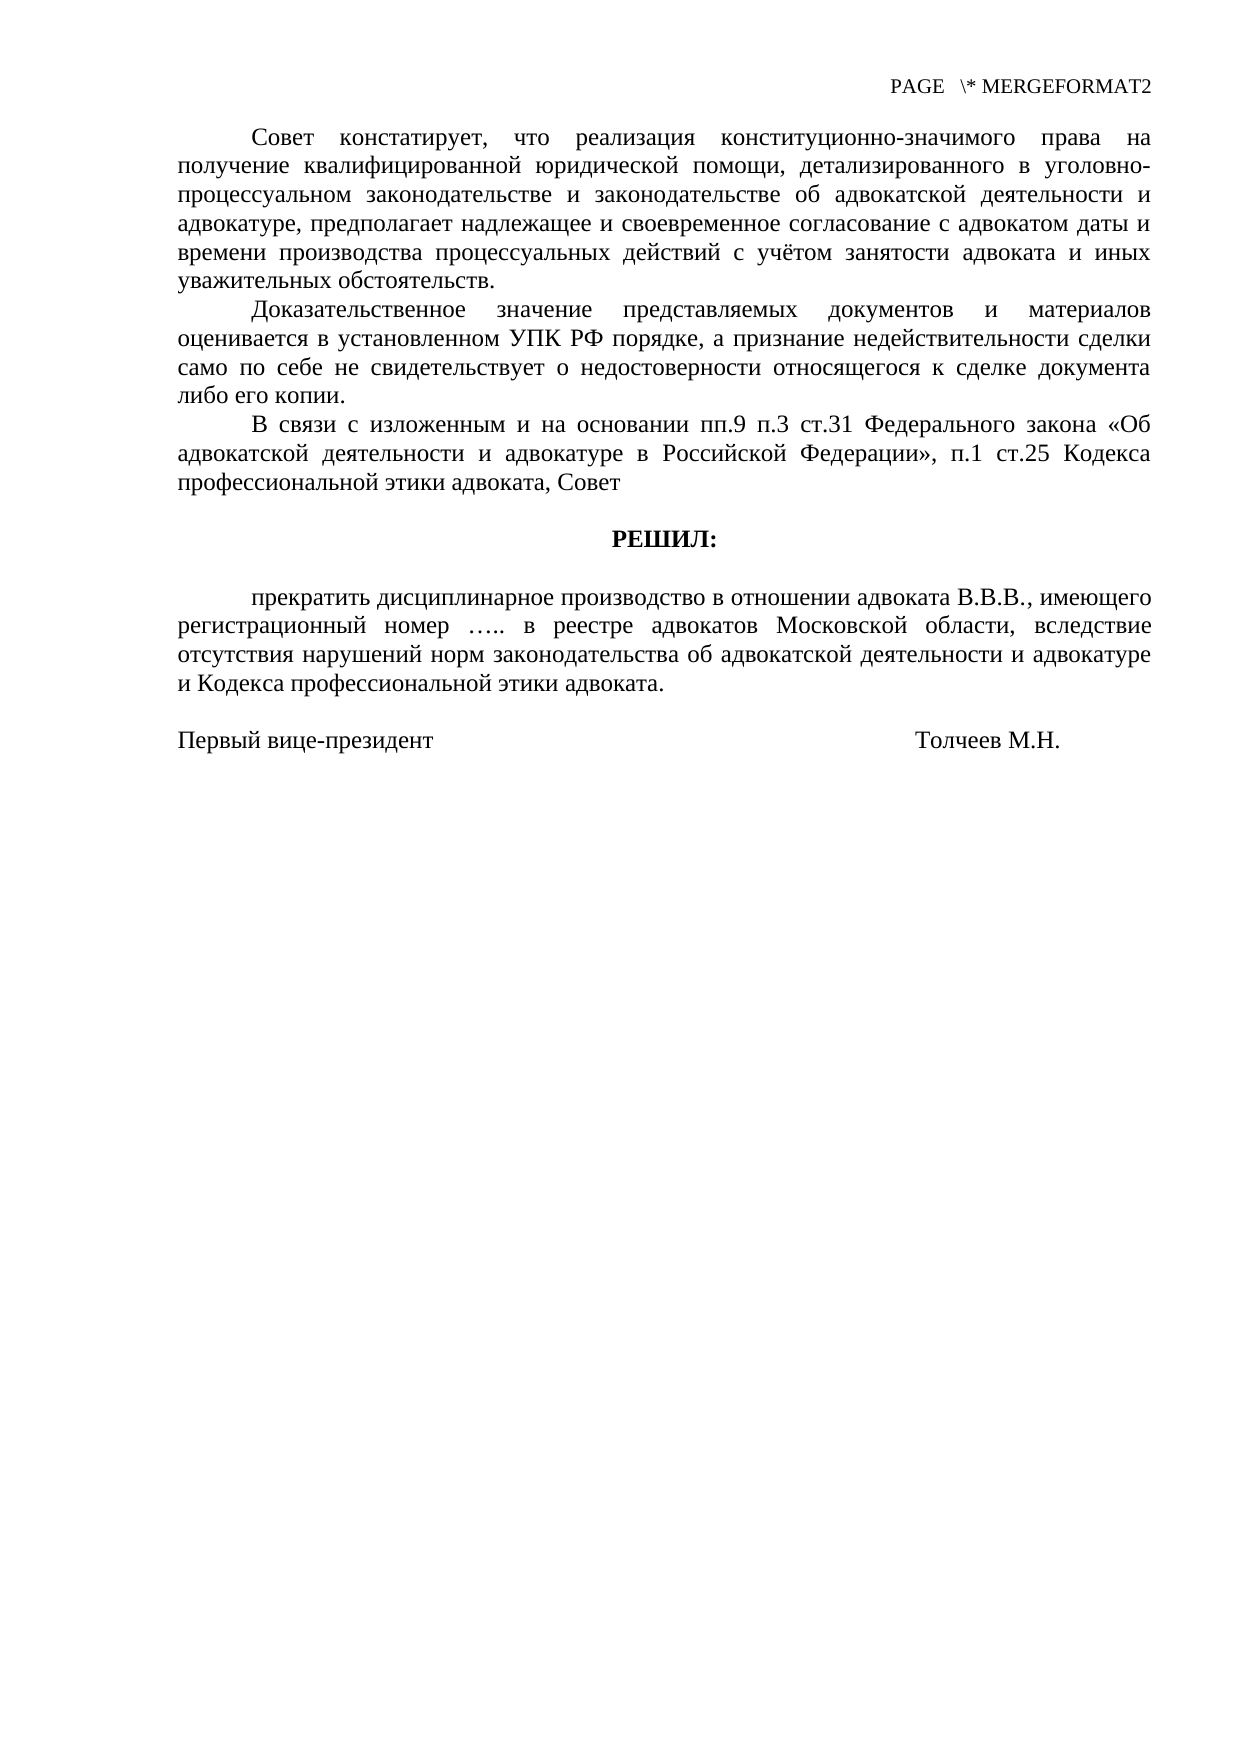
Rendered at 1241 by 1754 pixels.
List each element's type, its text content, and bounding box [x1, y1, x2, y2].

text РЕШИЛ: [177, 524, 1152, 553]
text прекратить дисциплинарное производство в отношении адвоката В.В.В., имеющего регистрационный номер ….. в реестре адвокатов Московской области, вследствие отсутствия нарушений норм законодательства об адвокатской деятельности и адвокатуре и Кодекса профессиональной этики адвоката. [177, 582, 1152, 697]
text Доказательственное значение представляемых документов и материалов оценивается в установленном УПК РФ порядке, а признание недействительности сделки само по себе не свидетельствует о недостоверности относящегося к сделке документа либо его копии. [177, 294, 1152, 409]
text Совет констатирует, что реализация конституционно-значимого права на получение квалифицированной юридической помощи, детализированного в уголовно-процессуальном законодательстве и законодательстве об адвокатской деятельности и адвокатуре, предполагает надлежащее и своевременное согласование с адвокатом даты и времени производства процессуальных действий с учётом занятости адвоката и иных уважительных обстоятельств. [177, 122, 1152, 294]
text Первый вице-президент Толчеев М.Н. [177, 697, 1152, 754]
text В связи с изложенным и на основании пп.9 п.3 ст.31 Федерального закона «Об адвокатской деятельности и адвокатуре в Российской Федерации», п.1 ст.25 Кодекса профессиональной этики адвоката, Совет [177, 409, 1152, 496]
